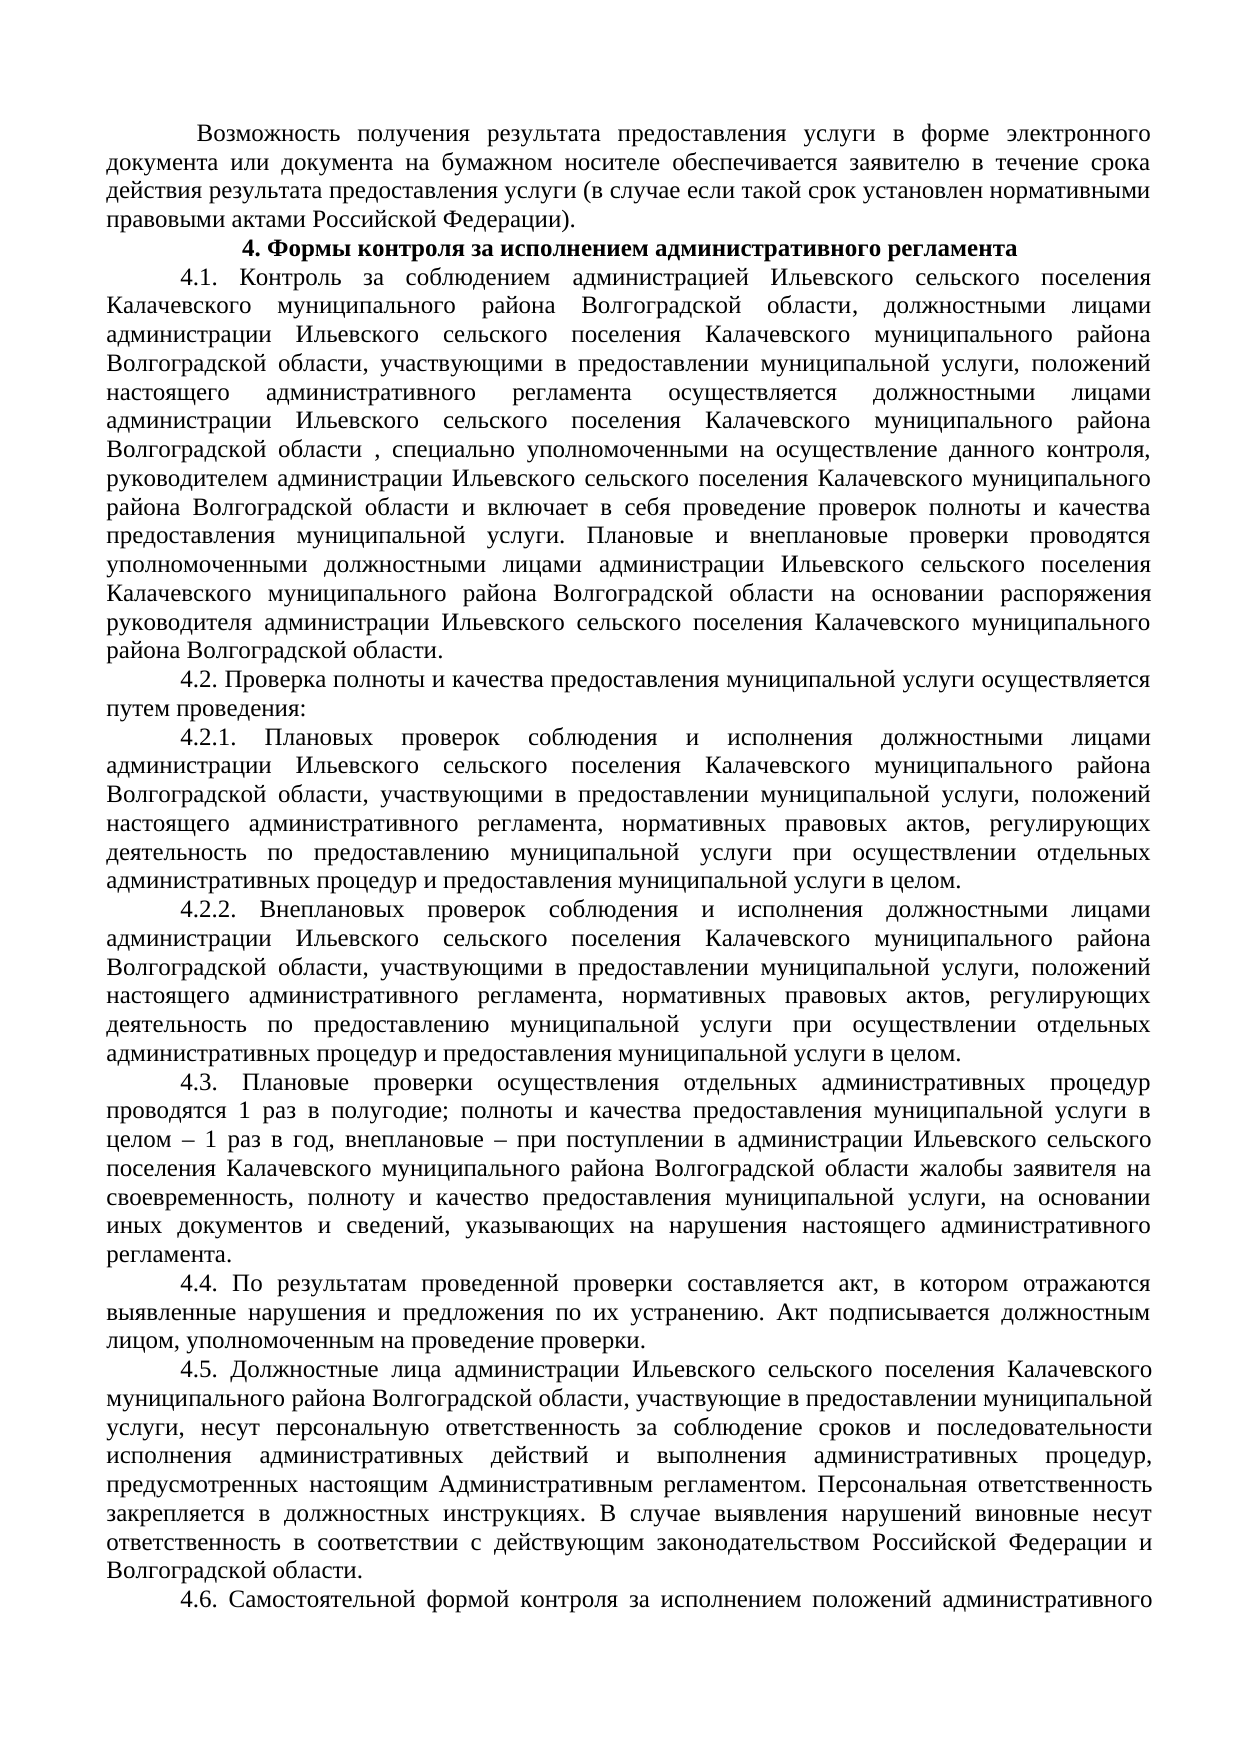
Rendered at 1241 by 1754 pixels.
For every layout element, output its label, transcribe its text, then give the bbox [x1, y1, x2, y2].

text 4.2. Проверка полноты и качества предоставления муниципальной услуги осуществляется путем проведения: [106, 664, 1152, 722]
text 4.5. Должностные лица администрации Ильевского сельского поселения Калачевского муниципального района Волгоградской области, участвующие в предоставлении муниципальной услуги, несут персональную ответственность за соблюдение сроков и последовательности исполнения административных действий и выполнения административных процедур, предусмотренных настоящим Административным регламентом. Персональная ответственность закрепляется в должностных инструкциях. В случае выявления нарушений виновные несут ответственность в соответствии с действующим законодательством Российской Федерации и Волгоградской области. [106, 1354, 1153, 1584]
text 4.2.1. Плановых проверок соблюдения и исполнения должностными лицами администрации Ильевского сельского поселения Калачевского муниципального района Волгоградской области, участвующими в предоставлении муниципальной услуги, положений настоящего административного регламента, нормативных правовых актов, регулирующих деятельность по предоставлению муниципальной услуги при осуществлении отдельных административных процедур и предоставления муниципальной услуги в целом. [106, 722, 1152, 894]
text 4.1. Контроль за соблюдением администрацией Ильевского сельского поселения Калачевского муниципального района Волгоградской области, должностными лицами администрации Ильевского сельского поселения Калачевского муниципального района Волгоградской области, участвующими в предоставлении муниципальной услуги, положений настоящего административного регламента осуществляется должностными лицами администрации Ильевского сельского поселения Калачевского муниципального района Волгоградской области , специально уполномоченными на осуществление данного контроля, руководителем администрации Ильевского сельского поселения Калачевского муниципального района Волгоградской области и включает в себя проведение проверок полноты и качества предоставления муниципальной услуги. Плановые и внеплановые проверки проводятся уполномоченными должностными лицами администрации Ильевского сельского поселения Калачевского муниципального района Волгоградской области на основании распоряжения руководителя администрации Ильевского сельского поселения Калачевского муниципального района Волгоградской области. [106, 262, 1152, 664]
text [106, 1584, 1153, 1613]
text 4.2.2. Внеплановых проверок соблюдения и исполнения должностными лицами администрации Ильевского сельского поселения Калачевского муниципального района Волгоградской области, участвующими в предоставлении муниципальной услуги, положений настоящего административного регламента, нормативных правовых актов, регулирующих деятельность по предоставлению муниципальной услуги при осуществлении отдельных административных процедур и предоставления муниципальной услуги в целом. [106, 894, 1152, 1067]
text Возможность получения результата предоставления услуги в форме электронного документа или документа на бумажном носителе обеспечивается заявителю в течение срока действия результата предоставления услуги (в случае если такой срок установлен нормативными правовыми актами Российской Федерации). [106, 118, 1152, 233]
text 4. Формы контроля за исполнением административного регламента [106, 233, 1153, 262]
text 4.4. По результатам проведенной проверки составляется акт, в котором отражаются выявленные нарушения и предложения по их устранению. Акт подписывается должностным лицом, уполномоченным на проведение проверки. [106, 1268, 1152, 1354]
text 4.3. Плановые проверки осуществления отдельных административных процедур проводятся 1 раз в полугодие; полноты и качества предоставления муниципальной услуги в целом – 1 раз в год, внеплановые – при поступлении в администрации Ильевского сельского поселения Калачевского муниципального района Волгоградской области жалобы заявителя на своевременность, полноту и качество предоставления муниципальной услуги, на основании иных документов и сведений, указывающих на нарушения настоящего административного регламента. [106, 1067, 1152, 1268]
